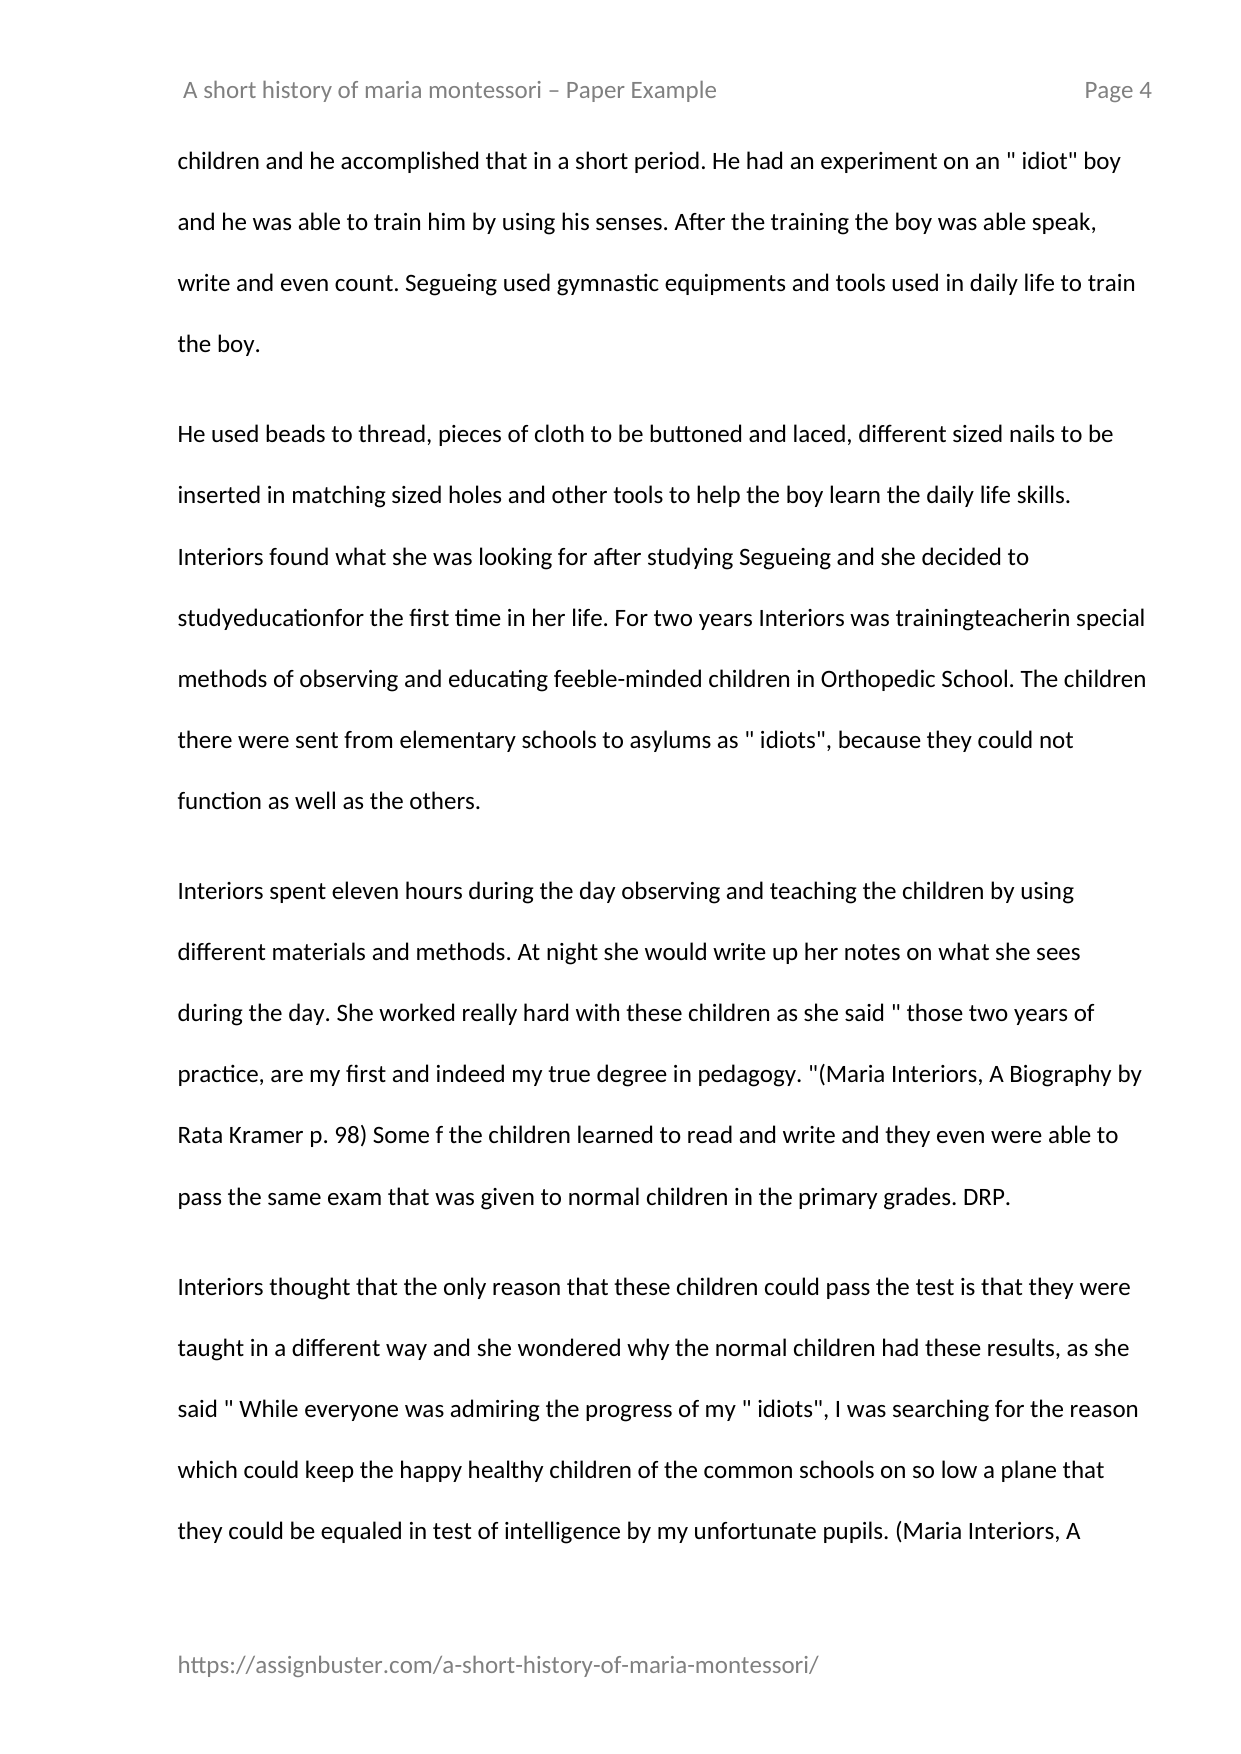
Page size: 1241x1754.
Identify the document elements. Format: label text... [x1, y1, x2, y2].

text He used beads to thread, pieces of cloth to be buttoned and laced, different sized nails to be inserted in matching sized holes and other tools to help the boy learn the daily life skills. Interiors found what she was looking for after studying Segueing and she decided to studyeducationfor the first time in her life. For two years Interiors was trainingteacherin special methods of observing and educating feeble-minded children in Orthopedic School. The children there were sent from elementary schools to asylums as " idiots", because they could not function as well as the others. [177, 419, 1152, 815]
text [177, 145, 1152, 359]
text Interiors spent eleven hours during the day observing and teaching the children by using different materials and methods. At night she would write up her notes on what she sees during the day. She worked really hard with these children as she said " those two years of practice, are my first and indeed my true degree in pedagogy. "(Maria Interiors, A Biography by Rata Kramer p. 98) Some f the children learned to read and write and they even were able to pass the same exam that was given to normal children in the primary grades. DRP. [177, 875, 1152, 1211]
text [177, 1271, 1152, 1546]
